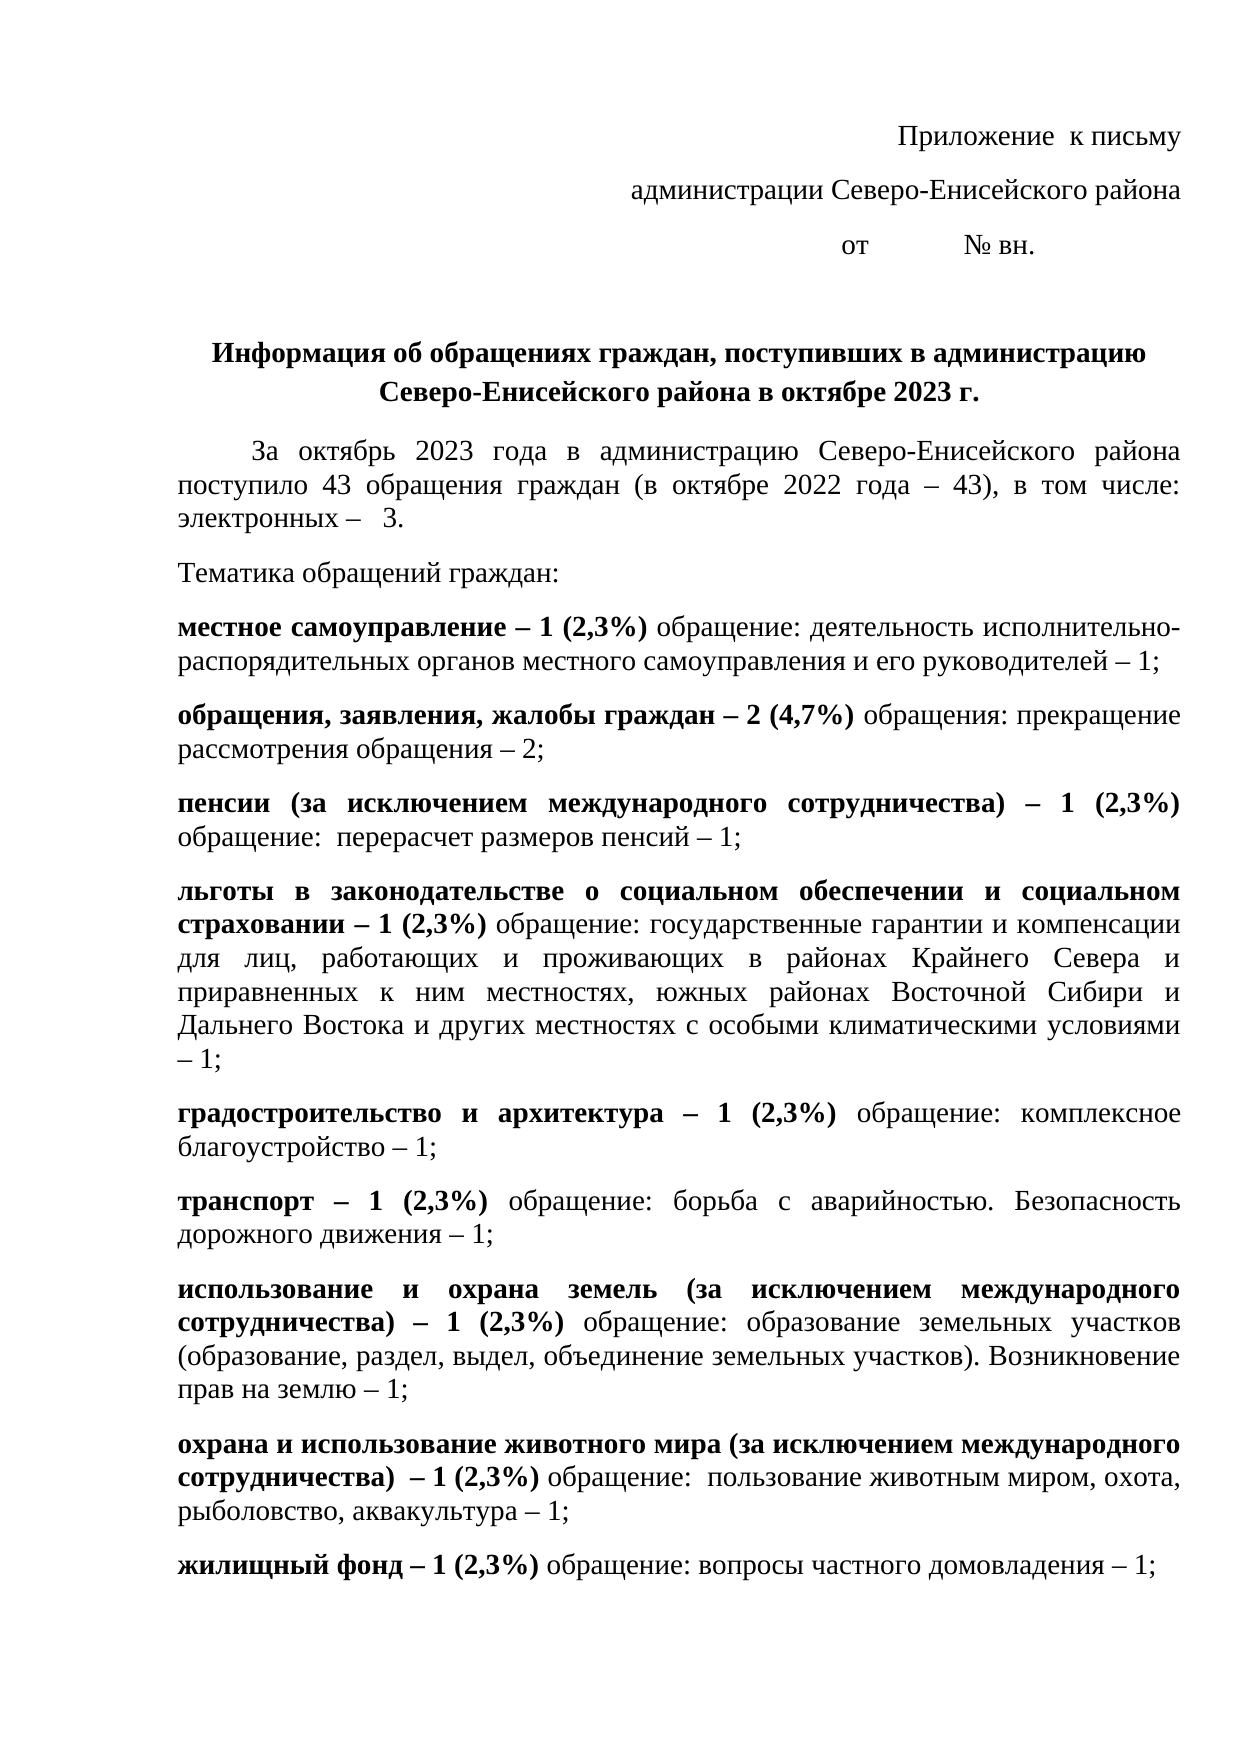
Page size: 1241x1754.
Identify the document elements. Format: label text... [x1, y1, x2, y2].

text пенсии (за исключением международного сотрудничества) – 1 (2,3%) обращение: перерасчет размеров пенсий – 1; [177, 785, 1181, 852]
text транспорт – 1 (2,3%) обращение: борьба с аварийностью. Безопасность дорожного движения – 1; [177, 1183, 1181, 1250]
text Тематика обращений граждан: [177, 555, 1181, 588]
text льготы в законодательстве о социальном обеспечении и социальном страховании – 1 (2,3%) обращение: государственные гарантии и компенсации для лиц, работающих и проживающих в районах Крайнего Севера и приравненных к ним местностях, южных районах Восточной Сибири и Дальнего Востока и других местностях с особыми климатическими условиями – 1; [177, 873, 1181, 1074]
text охрана и использование животного мира (за исключением международного сотрудничества) – 1 (2,3%) обращение: пользование животным миром, охота, рыболовство, аквакультура – 1; [177, 1426, 1181, 1527]
text Приложение к письму [177, 118, 1181, 152]
text администрации Северо-Енисейского района [177, 172, 1181, 206]
text местное самоуправление – 1 (2,3%) обращение: деятельность исполнительно-распорядительных органов местного самоуправления и его руководителей – 1; [177, 609, 1181, 676]
text Информация об обращениях граждан, поступивших в администрацию Северо-Енисейского района в октябре 2023 г. [177, 336, 1181, 408]
text обращения, заявления, жалобы граждан – 2 (4,7%) обращения: прекращение рассмотрения обращения – 2; [177, 697, 1181, 764]
text За октябрь 2023 года в администрацию Северо-Енисейского района поступило 43 обращения граждан (в октябре 2022 года – 43), в том числе: электронных – 3. [177, 433, 1181, 534]
text жилищный фонд – 1 (2,3%) обращение: вопросы частного домовладения – 1; [177, 1547, 1181, 1581]
text от № вн. [177, 227, 1181, 260]
text использование и охрана земель (за исключением международного сотрудничества) – 1 (2,3%) обращение: образование земельных участков (образование, раздел, выдел, объединение земельных участков). Возникновение прав на землю – 1; [177, 1271, 1181, 1405]
text градостроительство и архитектура – 1 (2,3%) обращение: комплексное благоустройство – 1; [177, 1095, 1181, 1162]
